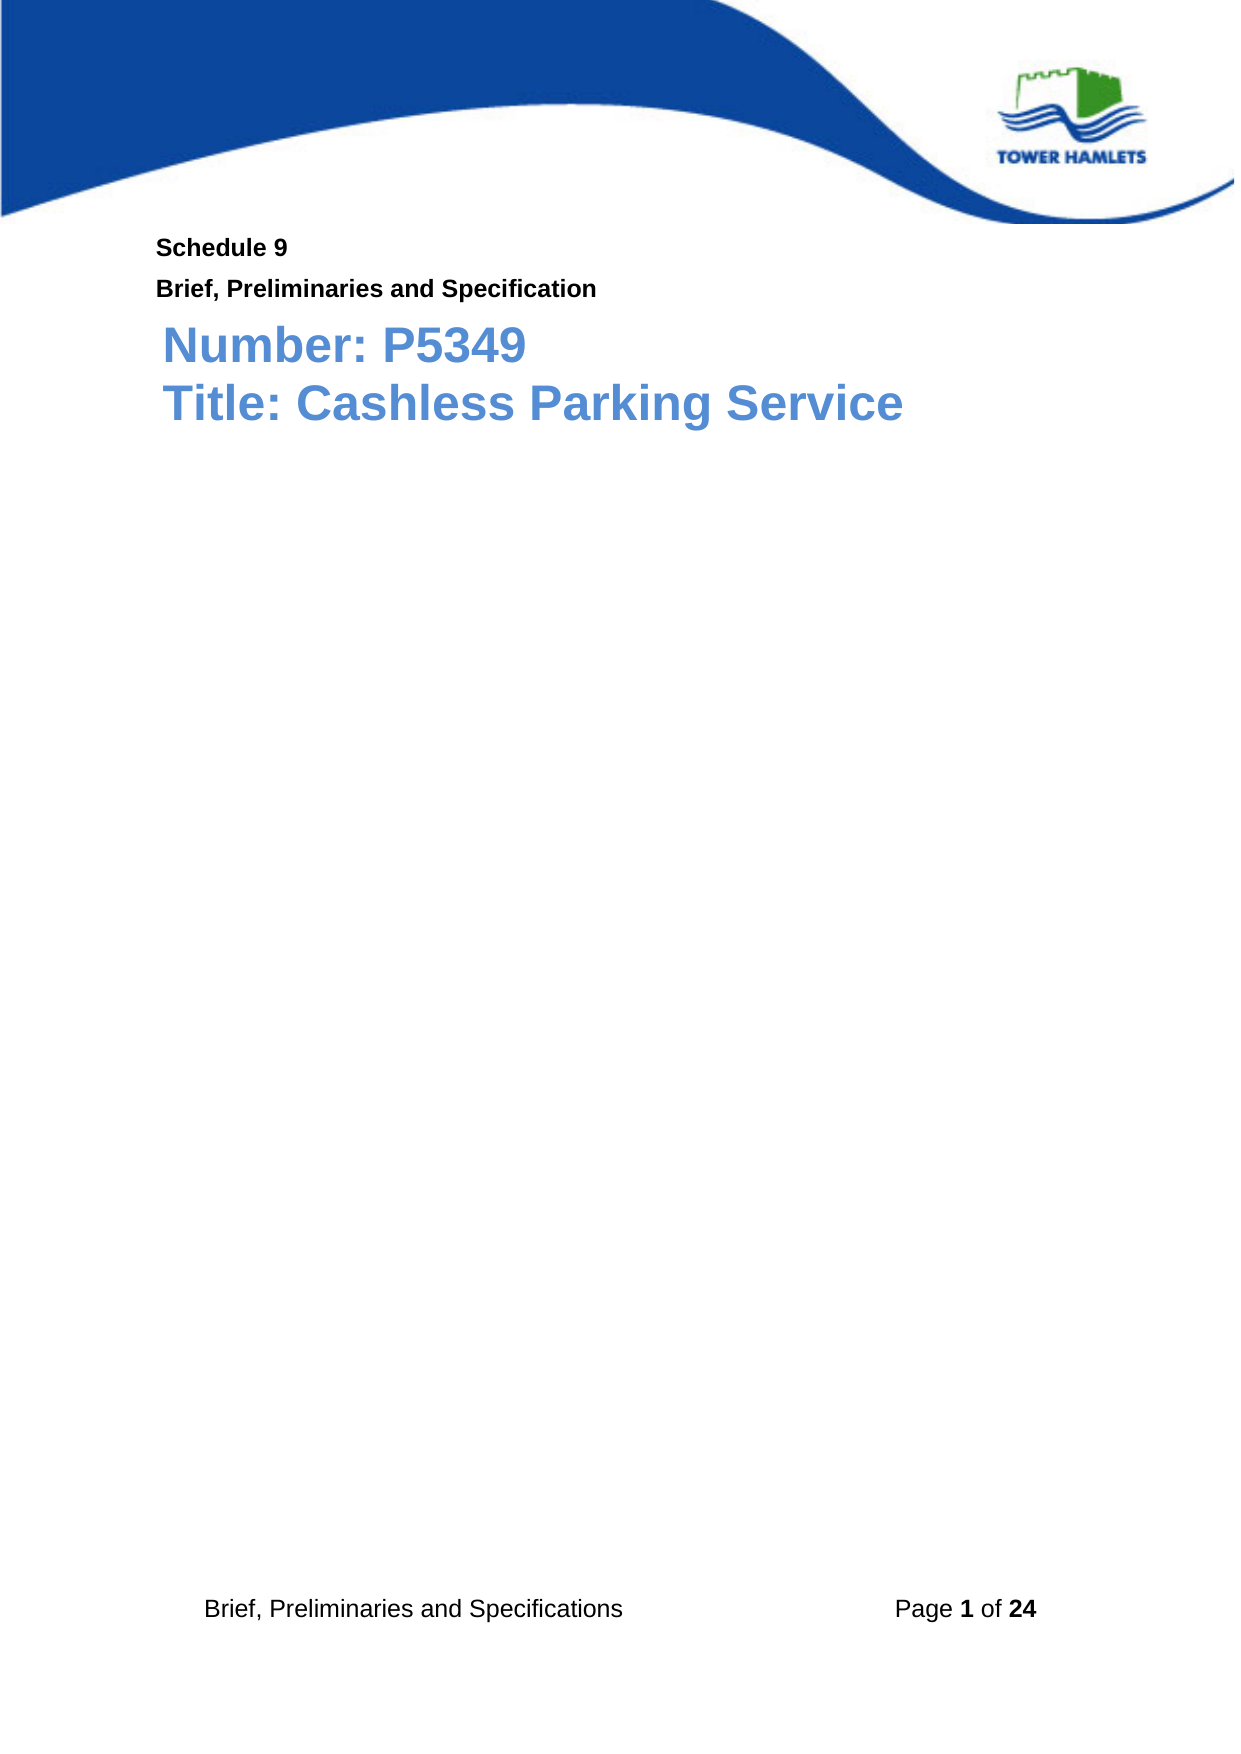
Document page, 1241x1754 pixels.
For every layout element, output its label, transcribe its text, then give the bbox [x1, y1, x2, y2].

subtitle Schedule 9 [156, 224, 1122, 262]
text Title: Cashless Parking Service [162, 373, 1122, 431]
text Number: P5349 [162, 316, 1122, 373]
picture [0, 0, 1236, 224]
subtitle Brief, Preliminaries and Specification [156, 274, 1122, 303]
